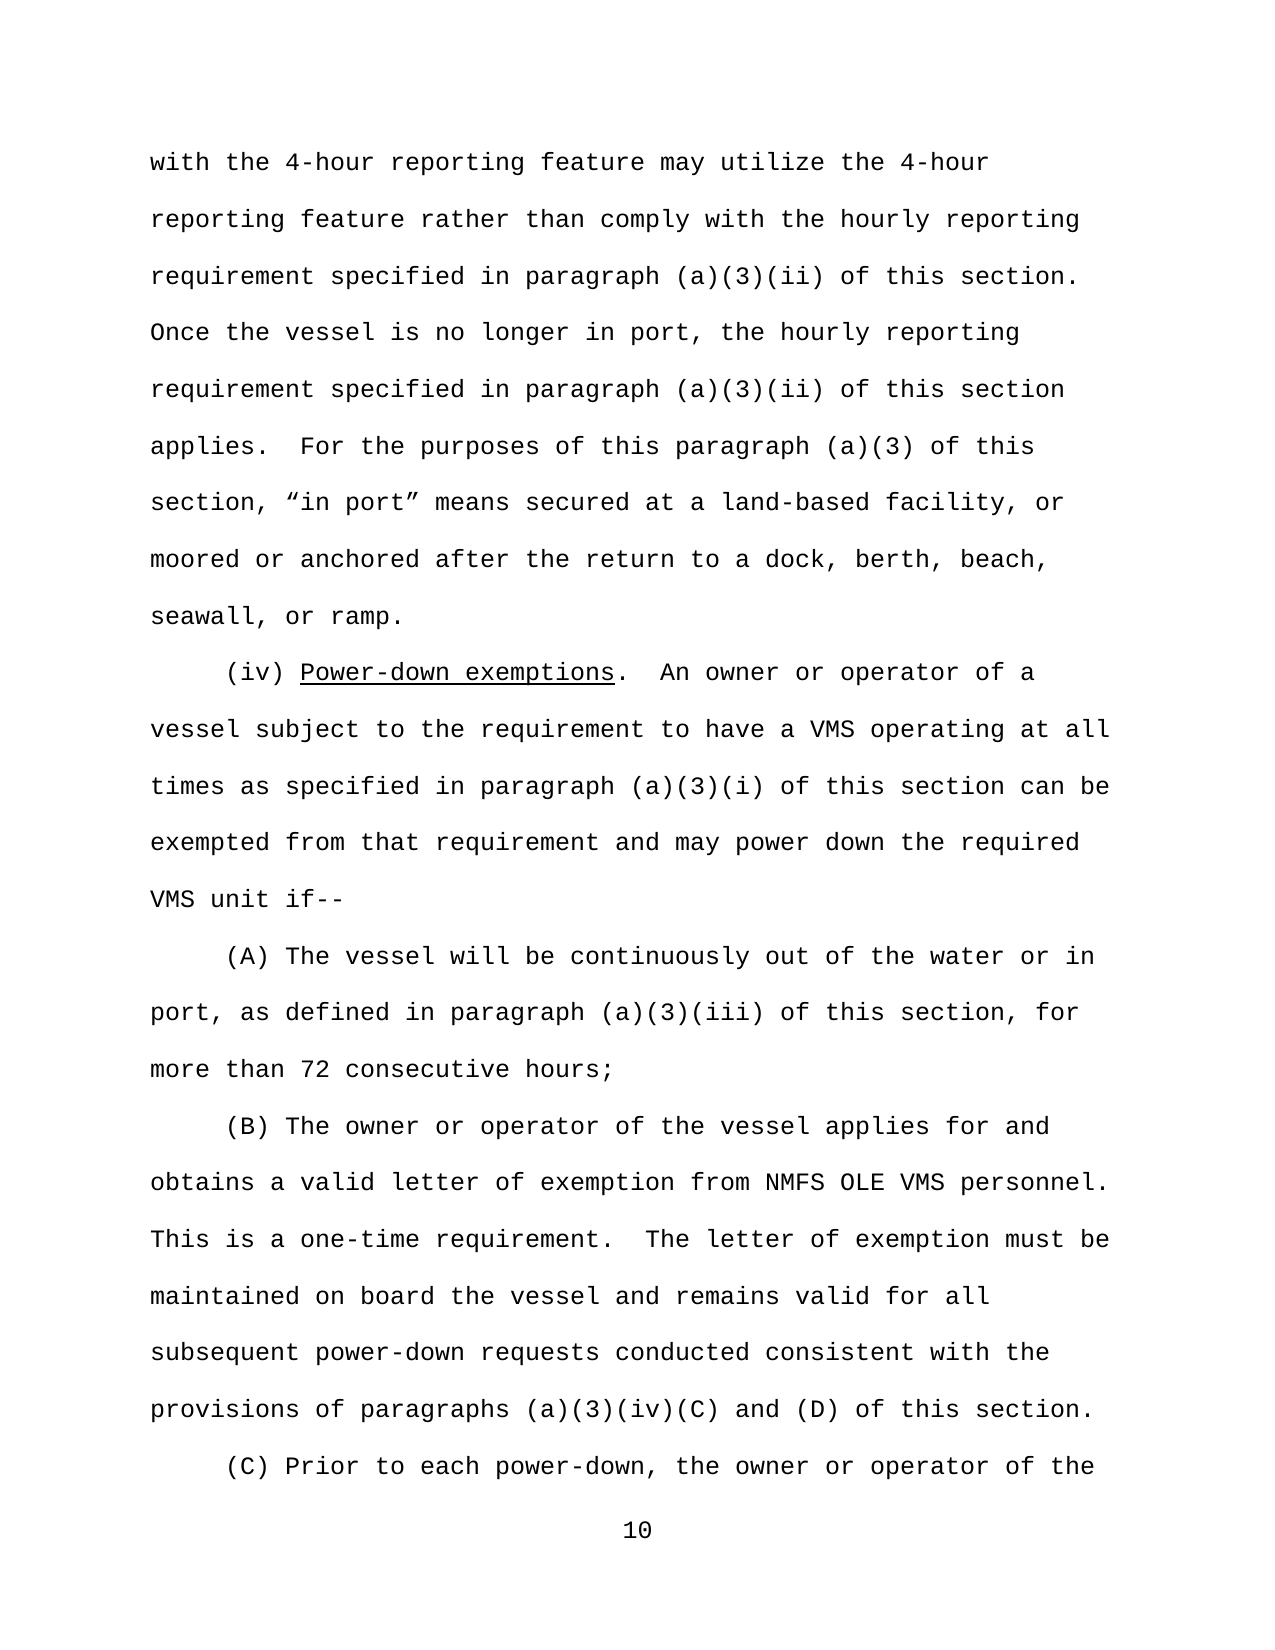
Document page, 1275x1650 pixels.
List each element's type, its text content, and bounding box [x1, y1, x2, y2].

text (A) The vessel will be continuously out of the water or in port, as defined in paragraph (a)(3)(iii) of this section, for more than 72 consecutive hours; [150, 943, 1125, 1085]
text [150, 150, 1125, 632]
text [150, 1453, 1125, 1482]
text (iv) Power-down exemptions. An owner or operator of a vessel subject to the requirement to have a VMS operating at all times as specified in paragraph (a)(3)(i) of this section can be exempted from that requirement and may power down the required VMS unit if-- [150, 660, 1125, 915]
text (B) The owner or operator of the vessel applies for and obtains a valid letter of exemption from NMFS OLE VMS personnel. This is a one-time requirement. The letter of exemption must be maintained on board the vessel and remains valid for all subsequent power-down requests conducted consistent with the provisions of paragraphs (a)(3)(iv)(C) and (D) of this section. [150, 1113, 1125, 1425]
